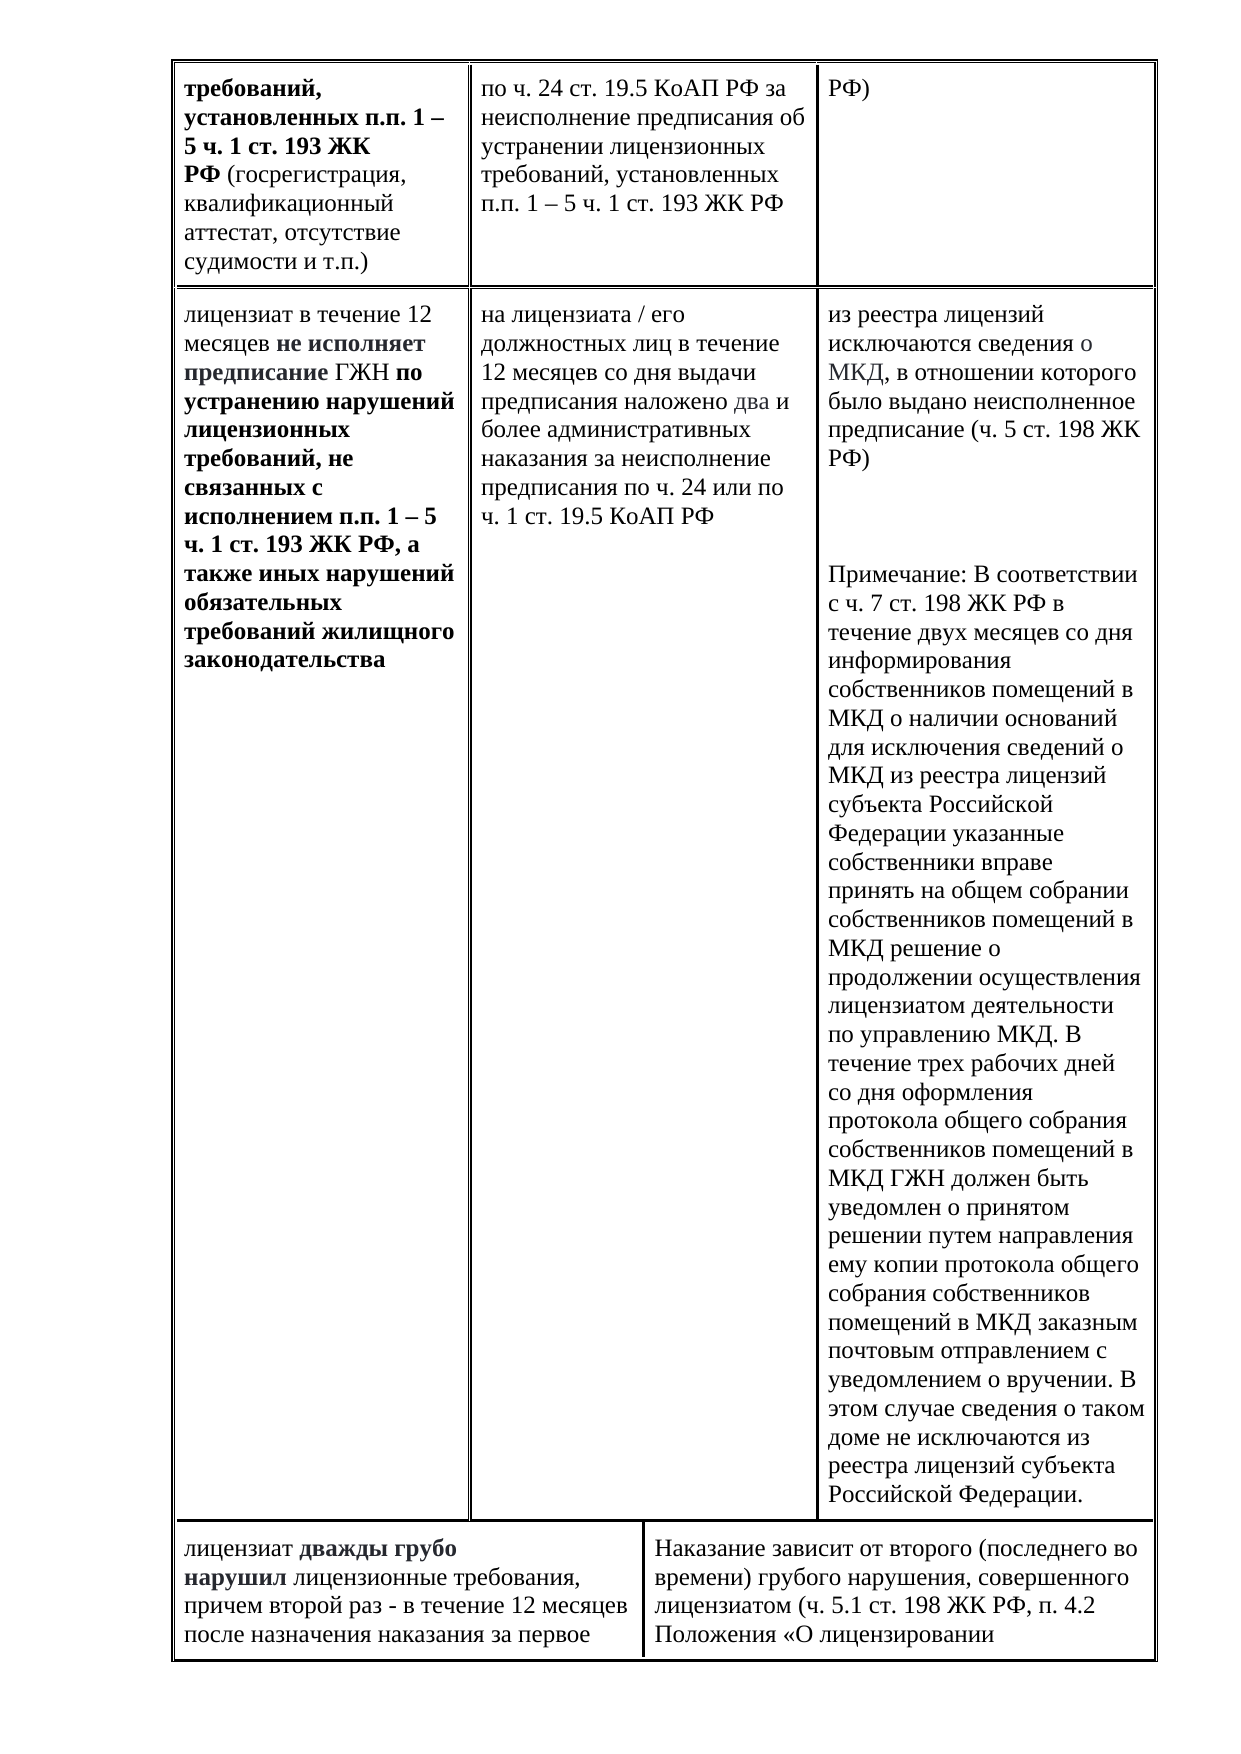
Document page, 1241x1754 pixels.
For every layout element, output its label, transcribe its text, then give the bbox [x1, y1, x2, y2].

table_cell на лицензиата / его должностных лиц в течение 12 месяцев со дня выдачи предписания наложено два и более административных наказания за неисполнение предписания по ч. 24 или по ч. 1 ст. 19.5 КоАП РФ [472, 289, 816, 1519]
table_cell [175, 1519, 643, 1659]
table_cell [175, 61, 470, 285]
table_cell из реестра лицензий исключаются сведения о МКД, в отношении которого было выдано неисполненное предписание (ч. 5 ст. 198 ЖК РФ) Примечание: В соответствии с ч. 7 ст. 198 ЖК РФ в течение двух месяцев со дня информирования собственников помещений в МКД о наличии оснований для исключения сведений о МКД из реестра лицензий субъекта Российской Федерации указанные собственники вправе принять на общем собрании собственников помещений в МКД решение о продолжении осуществления лицензиатом деятельности по управлению МКД. В течение трех рабочих дней со дня оформления протокола общего собрания собственников помещений в МКД ГЖН должен быть уведомлен о принятом решении путем направления ему копии протокола общего собрания собственников помещений в МКД заказным почтовым отправлением с уведомлением о вручении. В этом случае сведения о таком доме не исключаются из реестра лицензий субъекта Российской Федерации. [819, 285, 1155, 1519]
table_cell лицензиат в течение 12 месяцев не исполняет предписание ГЖН по устранению нарушений лицензионных требований, не связанных с исполнением п.п. 1 – 5 ч. 1 ст. 193 ЖК РФ, а также иных нарушений обязательных требований жилищного законодательства [175, 285, 468, 1519]
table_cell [817, 63, 1154, 285]
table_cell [470, 61, 817, 285]
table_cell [643, 1519, 1154, 1659]
